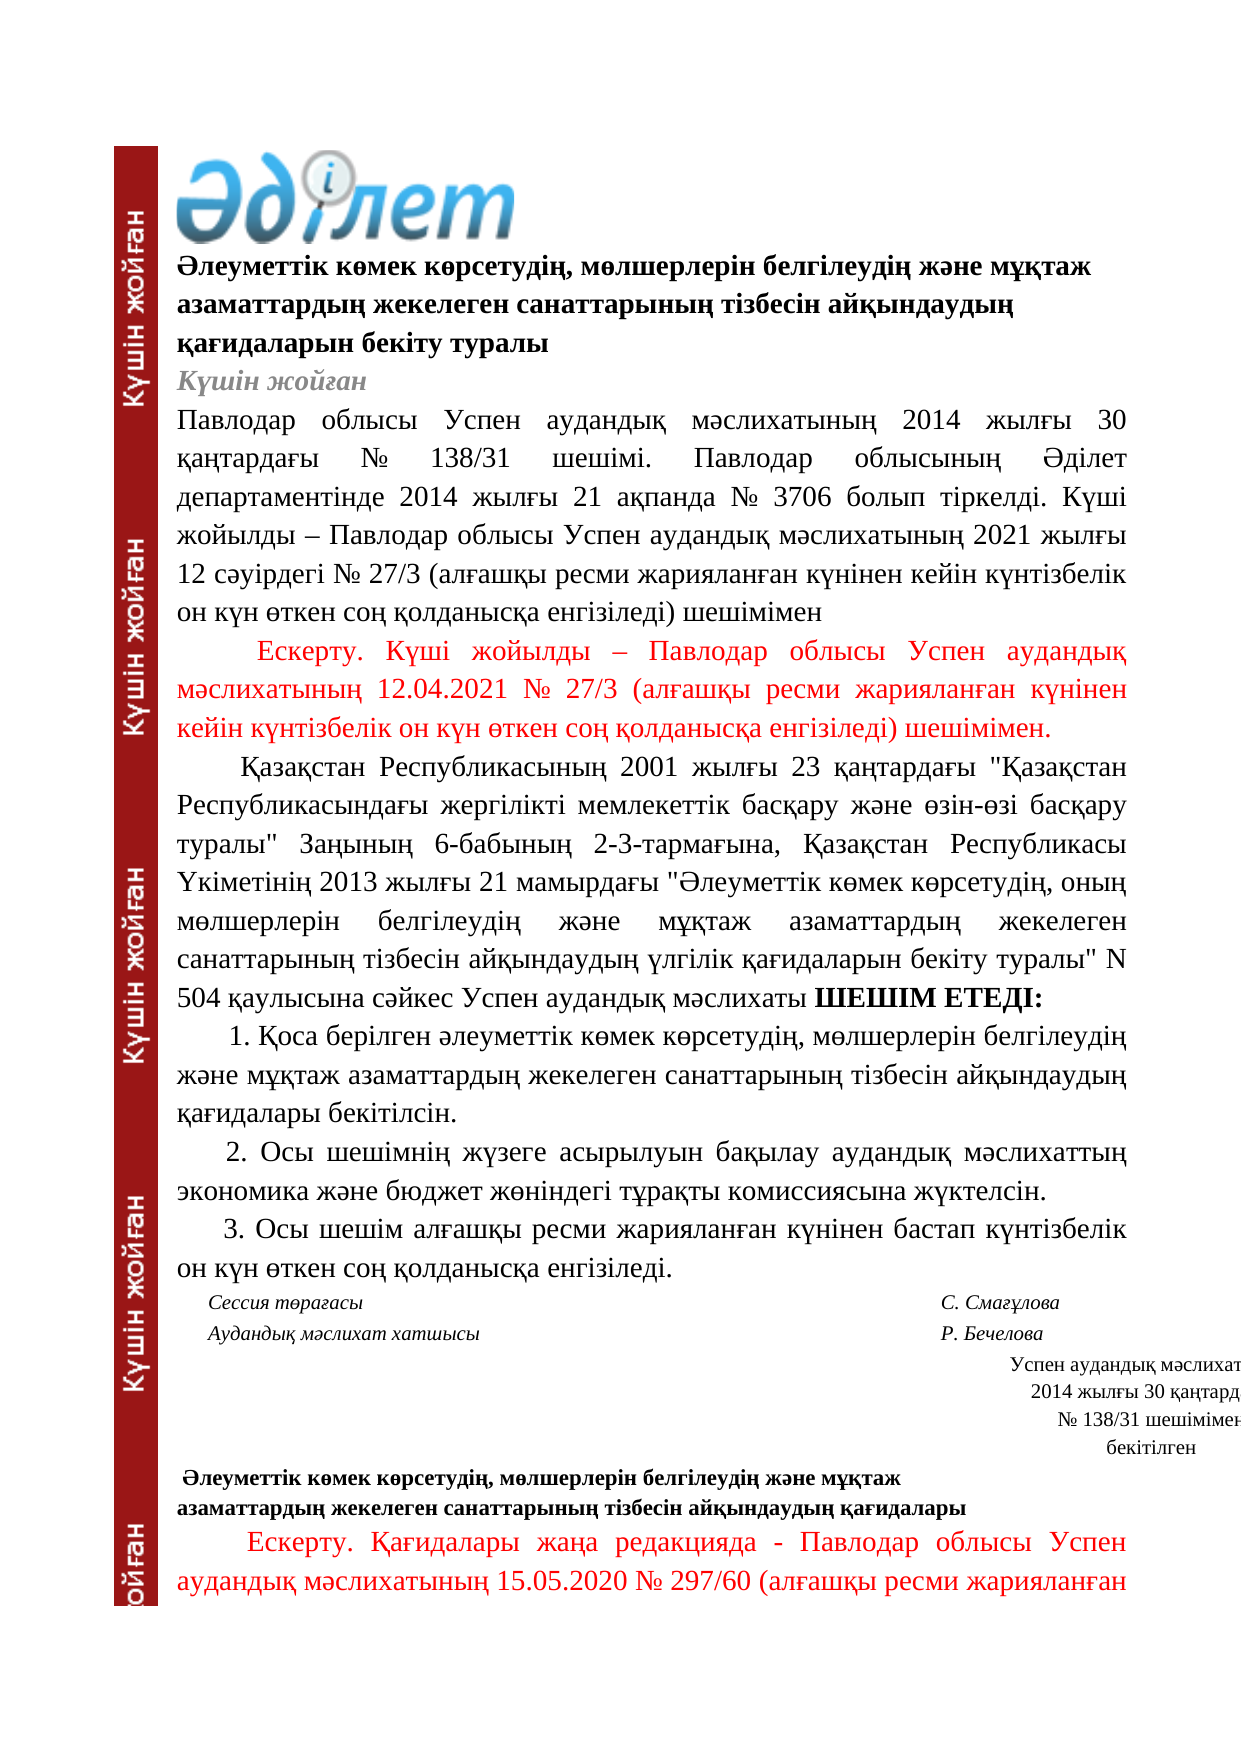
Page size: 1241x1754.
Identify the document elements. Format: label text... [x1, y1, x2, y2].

text 1. Қоса берілген әлеуметтік көмек көрсетудің, мөлшерлерін белгілеудің және мұқтаж азаматтардың жекелеген санаттарының тізбесін айқындаудың қағидалары бекітілсін. [112, 1018, 1128, 1129]
picture [114, 146, 158, 248]
text Әлеуметтік көмек көрсетудің, мөлшерлерін белгілеудің және мұқтаж азаматтардың жекелеген санаттарының тізбесін айқындаудың қағидаларын бекіту туралы [112, 248, 1128, 358]
picture [114, 744, 158, 749]
table_header Сессия төрағасы [101, 1288, 939, 1319]
picture [114, 1013, 158, 1018]
picture [114, 397, 158, 402]
text Күшін жойған [112, 363, 1128, 397]
text 3. Осы шешім алғашқы ресми жарияланған күнінен бастап күнтізбелік он күн өткен соң қолданысқа енгізіледі. [112, 1211, 1128, 1283]
picture [114, 358, 158, 363]
picture [176, 150, 515, 244]
table_cell Р. Бечелова [939, 1319, 1240, 1350]
text 2. Осы шешімнің жүзеге асырылуын бақылау аудандық мәслихаттың экономика және бюджет жөніндегі тұрақты комиссиясына жүктелсін. [112, 1134, 1128, 1206]
picture [114, 1597, 158, 1606]
table_cell Аудандық мәслихат хатшысы [101, 1319, 939, 1350]
text Павлодар облысы Успен аудандық мәслихатының 2014 жылғы 30 қаңтардағы № 138/31 шешімі. Павлодар облысының Әділет департаментінде 2014 жылғы 21 ақпанда № 3706 болып тіркелді. Күші жойылды – Павлодар облысы Успен аудандық мәслихатының 2021 жылғы 12 сәуірдегі № 27/3 (алғашқы ресми жарияланған күнінен кейін күнтізбелік он күн өткен соң қолданысқа енгізіледі) шешімімен [112, 402, 1128, 628]
table_header Успен аудандық мәслихатының 2014 жылғы 30 қаңтардағы № 138/31 шешімімен бекітілген [912, 1350, 1240, 1464]
text Әлеуметтік көмек көрсетудің, мөлшерлерін белгілеудің және мұқтаж азаматтардың жекелеген санаттарының тізбесін айқындаудың қағидалары [112, 1464, 1128, 1521]
text Қазақстан Республикасының 2001 жылғы 23 қаңтардағы "Қазақстан Республикасындағы жергілікті мемлекеттік басқару және өзін-өзі басқару туралы" Заңының 6-бабының 2-3-тармағына, Қазақстан Республикасы Үкіметінің 2013 жылғы 21 мамырдағы "Әлеуметтік көмек көрсетудің, оның мөлшерлерін белгілеудің және мұқтаж азаматтардың жекелеген санаттарының тізбесін айқындаудың үлгілік қағидаларын бекіту туралы" N 504 қаулысына сәйкес Успен аудандық мәслихаты ШЕШІМ ЕТЕДІ: [112, 749, 1128, 1013]
picture [114, 1283, 158, 1288]
picture [114, 628, 158, 633]
text Ескерту. Күші жойылды – Павлодар облысы Успен аудандық мәслихатының 12.04.2021 № 27/3 (алғашқы ресми жарияланған күнінен кейін күнтізбелік он күн өткен соң қолданысқа енгізіледі) шешімімен. [112, 633, 1128, 744]
picture [114, 1129, 158, 1134]
picture [114, 1206, 158, 1211]
table_header С. Смағұлова [939, 1288, 1240, 1319]
table_header [101, 1350, 912, 1464]
